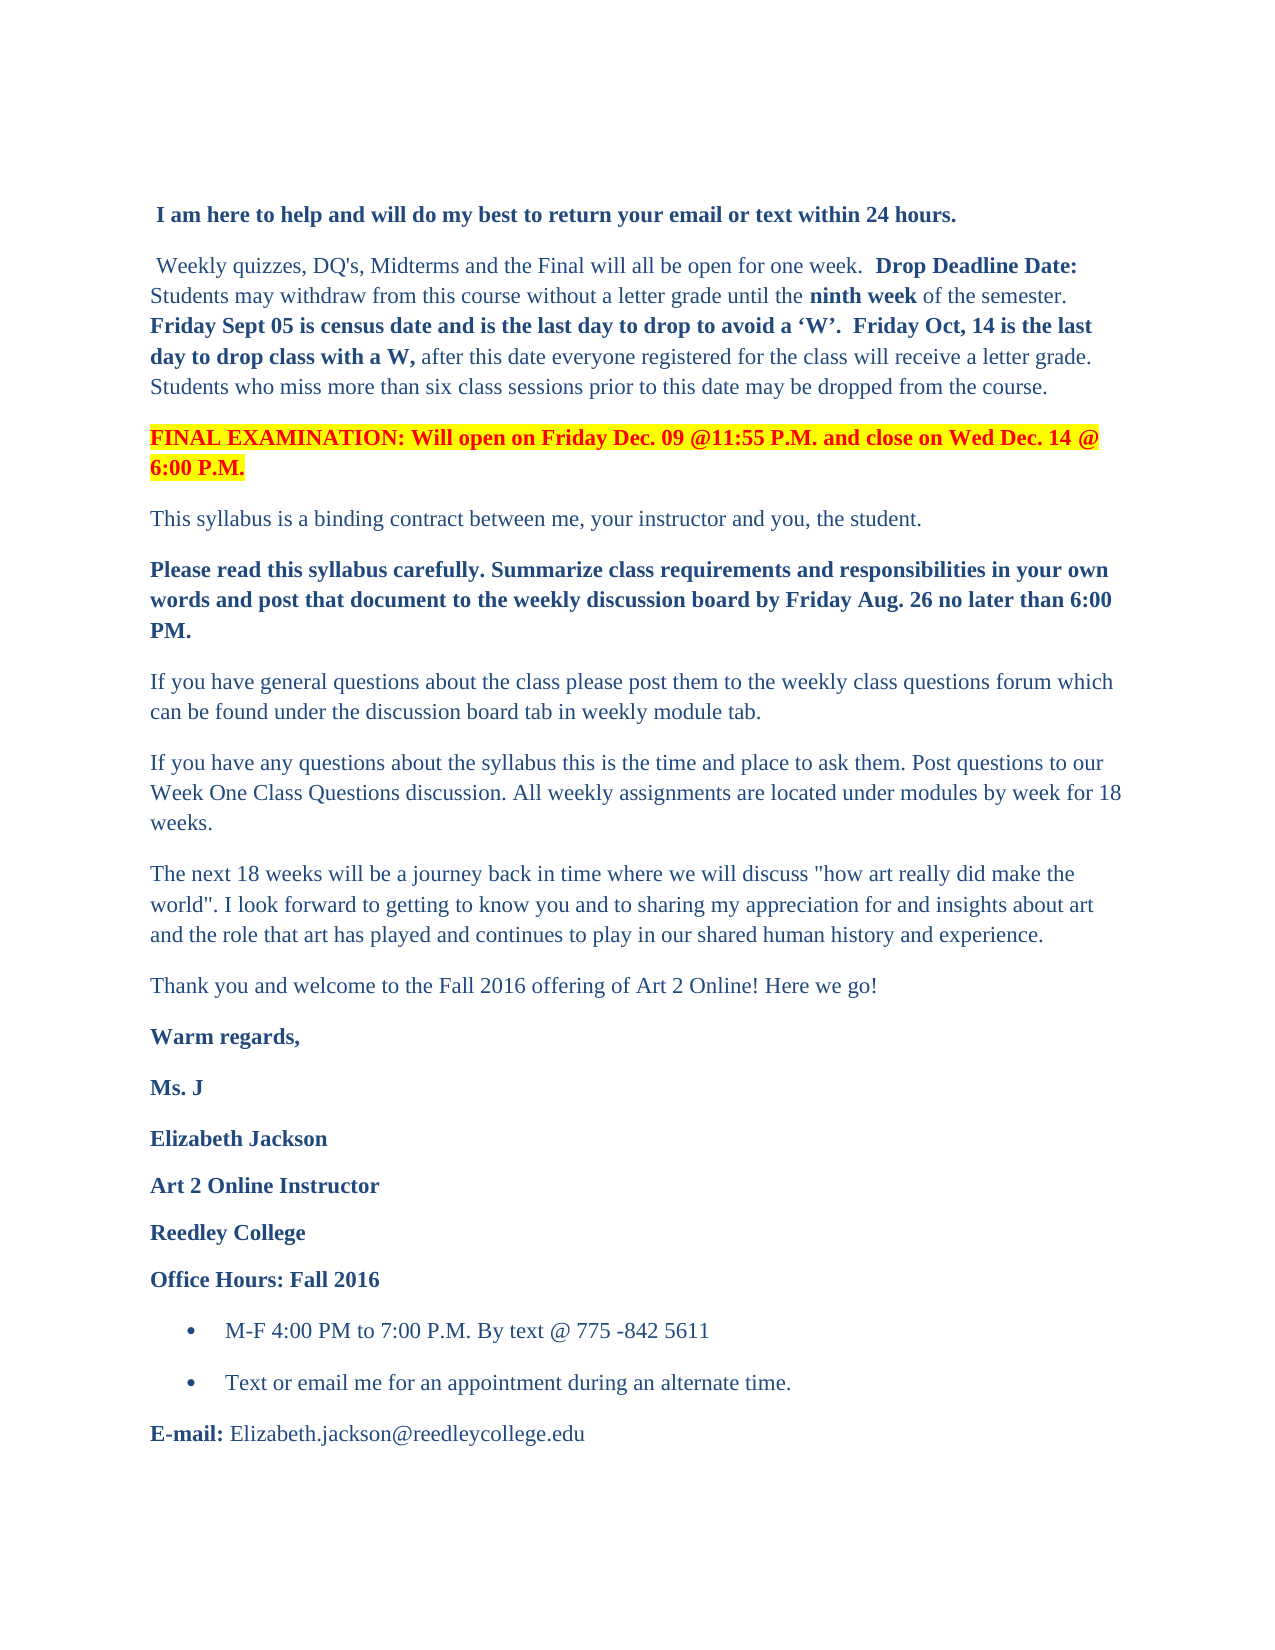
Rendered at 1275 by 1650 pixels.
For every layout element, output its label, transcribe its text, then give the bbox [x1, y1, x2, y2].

text E-mail: Elizabeth.jackson@reedleycollege.edu [150, 1420, 1125, 1446]
text Ms. J [150, 1074, 1125, 1100]
text Please read this syllabus carefully. Summarize class requirements and responsibilities in your own words and post that document to the weekly discussion board by Friday Aug. 26 no later than 6:00 PM. [150, 556, 1125, 643]
text If you have any questions about the syllabus this is the time and place to ask them. Post questions to our Week One Class Questions discussion. All weekly assignments are located under modules by week for 18 weeks. [150, 749, 1125, 836]
text Warm regards, [150, 1023, 1125, 1049]
text Elizabeth Jackson [150, 1125, 1125, 1151]
list M-F 4:00 PM to 7:00 P.M. By text @ 775 -842 5611 [187, 1318, 1125, 1344]
text If you have general questions about the class please post them to the weekly class questions forum which can be found under the discussion board tab in weekly module tab. [150, 668, 1125, 724]
text Reedley College [150, 1219, 1125, 1246]
text Art 2 Online Instructor [150, 1172, 1125, 1198]
text Thank you and welcome to the Fall 2016 offering of Art 2 Online! Here we go! [150, 972, 1125, 998]
text This syllabus is a binding contract between me, your instructor and you, the student. [150, 505, 1125, 532]
text FINAL EXAMINATION: Will open on Friday Dec. 09 @11:55 P.M. and close on Wed Dec. 14 @ 6:00 P.M. [150, 424, 1125, 481]
text Office Hours: Fall 2016 [150, 1267, 1125, 1293]
text The next 18 weeks will be a journey back in time where we will discuss "how art really did make the world". I look forward to getting to know you and to sharing my appreciation for and insights about art and the role that art has played and continues to play in our shared human history and experience. [150, 860, 1125, 947]
list Text or email me for an appointment during an alternate time. [187, 1369, 1125, 1395]
text Weekly quizzes, DQ's, Midterms and the Final will all be open for one week. Drop Deadline Date: Students may withdraw from this course without a letter grade until the ninth week of the semester. Friday Sept 05 is census date and is the last day to drop to avoid a ‘W’. Friday Oct, 14 is the last day to drop class with a W, after this date everyone registered for the class will receive a letter grade. Students who miss more than six class sessions prior to this date may be dropped from the course. [150, 252, 1125, 399]
text I am here to help and will do my best to return your email or text within 24 hours. [150, 201, 1125, 227]
